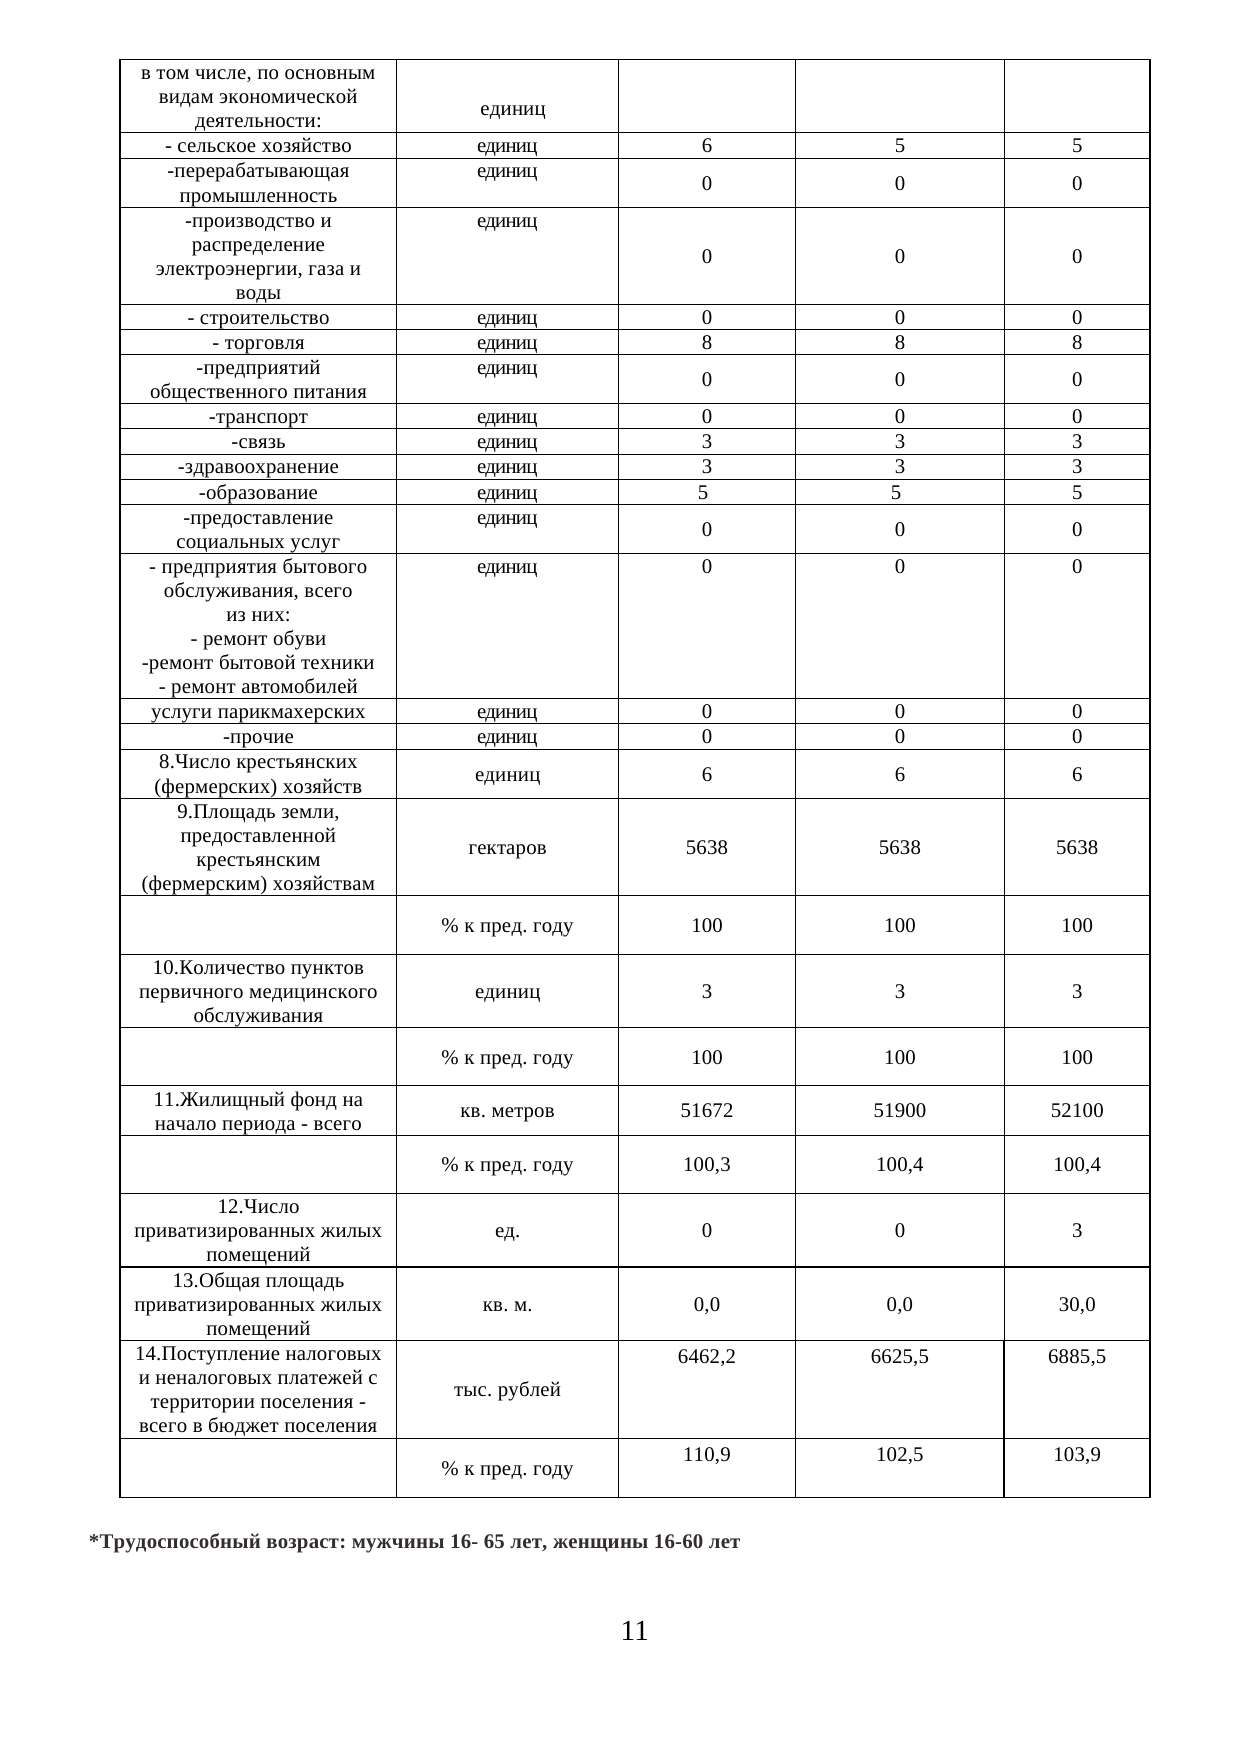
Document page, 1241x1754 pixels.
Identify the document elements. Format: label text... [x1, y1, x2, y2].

text *Трудоспособный возраст: мужчины 16- 65 лет, женщины 16-60 лет [89, 1528, 1181, 1553]
table_cell единиц [397, 305, 618, 329]
table_cell 3 [1005, 429, 1149, 453]
table_cell [121, 1439, 396, 1497]
table_cell [121, 1028, 396, 1085]
table_cell 3 [619, 429, 795, 453]
table_cell 100 [796, 896, 1004, 953]
table_cell ед. [397, 1194, 618, 1266]
table_cell 3 [796, 955, 1004, 1027]
table_cell 100 [796, 1028, 1004, 1085]
table_cell тыс. рублей [397, 1341, 618, 1437]
table_cell 8 [1005, 330, 1149, 354]
table_cell 100 [1005, 896, 1149, 953]
table_cell 6885,5 [1005, 1341, 1149, 1437]
table_cell 0 [619, 208, 795, 304]
table_cell 3 [619, 455, 795, 478]
table_cell 11.Жилищный фонд на начало периода - всего [121, 1086, 396, 1134]
table_cell единиц [397, 159, 618, 207]
table_cell единиц [397, 480, 618, 504]
table_cell - сельское хозяйство [121, 133, 396, 157]
table_cell 3 [1005, 1194, 1149, 1266]
table_cell [619, 60, 795, 132]
table_cell в том числе, по основным видам экономической деятельности: [121, 60, 396, 132]
table_cell 6 [619, 133, 795, 157]
table_cell 100 [1005, 1028, 1149, 1085]
table_cell 0 [1005, 505, 1149, 553]
table_cell 0 [796, 355, 1004, 403]
table_cell 5 [796, 480, 1004, 504]
table_cell 0 [1005, 208, 1149, 304]
table_cell [121, 1136, 396, 1193]
table_cell 0 [796, 699, 1004, 723]
table_cell % к пред. году [397, 1439, 618, 1497]
table_cell 0 [619, 699, 795, 723]
table_cell 100 [619, 1028, 795, 1085]
table_cell % к пред. году [397, 1028, 618, 1085]
table_cell кв. метров [397, 1086, 618, 1134]
table_cell 0 [796, 505, 1004, 553]
table_cell - строительство [121, 305, 396, 329]
table_cell 0 [796, 208, 1004, 304]
table_cell единиц [397, 429, 618, 453]
table_cell единиц [397, 455, 618, 478]
table_cell -предоставление социальных услуг [121, 505, 396, 553]
table_cell 0 [619, 159, 795, 207]
table_cell [121, 896, 396, 953]
table_cell 0 [796, 404, 1004, 428]
table_cell [1005, 60, 1149, 132]
table_cell -связь [121, 429, 396, 453]
table_cell 30,0 [1005, 1268, 1149, 1340]
table_cell -перерабатывающая промышленность [121, 159, 396, 207]
table_cell 5638 [796, 799, 1004, 895]
table_cell 0,0 [619, 1268, 795, 1340]
table_cell -прочие [121, 724, 396, 748]
table_cell -предприятий общественного питания [121, 355, 396, 403]
table_cell единиц [397, 133, 618, 157]
table_cell 3 [796, 455, 1004, 478]
table_cell единиц [397, 955, 618, 1027]
table_cell 102,5 [796, 1439, 1003, 1497]
table_cell 3 [619, 955, 795, 1027]
table_cell единиц [397, 554, 618, 698]
table_cell 6625,5 [796, 1341, 1003, 1437]
table_cell 5 [1005, 480, 1149, 504]
table_cell 0 [796, 554, 1004, 698]
table_cell 5 [1005, 133, 1149, 157]
table_cell 0 [1005, 699, 1149, 723]
table_cell % к пред. году [397, 1136, 618, 1193]
table_cell 0 [796, 724, 1004, 748]
table_cell 6 [796, 750, 1004, 798]
table_cell 52100 [1005, 1086, 1149, 1134]
table_cell 6 [619, 750, 795, 798]
table_cell 0 [1005, 554, 1149, 698]
table_cell - предприятия бытового обслуживания, всего из них: - ремонт обуви -ремонт бытовой техники - ремонт автомобилей [121, 554, 396, 698]
table_cell 8 [796, 330, 1004, 354]
table_cell 12.Число приватизированных жилых помещений [121, 1194, 396, 1266]
table_cell 0 [1005, 355, 1149, 403]
table_cell 8.Число крестьянских (фермерских) хозяйств [121, 750, 396, 798]
table_cell 0 [619, 404, 795, 428]
table_cell единиц [397, 505, 618, 553]
table_cell -образование [121, 480, 396, 504]
table_cell 0 [619, 724, 795, 748]
table_cell % к пред. году [397, 896, 618, 953]
table_cell 110,9 [619, 1439, 795, 1497]
table_cell 100,3 [619, 1136, 795, 1193]
table_cell единиц [397, 724, 618, 748]
table_cell 3 [1005, 455, 1149, 478]
table_cell 100 [619, 896, 795, 953]
table_cell 5638 [1005, 799, 1149, 895]
table_cell 14.Поступление налоговых и неналоговых платежей с территории поселения - всего в бюджет поселения [121, 1341, 396, 1437]
table_cell 3 [1005, 955, 1149, 1027]
table_cell 0 [796, 305, 1004, 329]
table_cell единиц [397, 330, 618, 354]
table_cell 0 [796, 1194, 1004, 1266]
table_cell -производство и распределение электроэнергии, газа и воды [121, 208, 396, 304]
table_cell 5 [619, 480, 795, 504]
table_cell 0 [619, 1194, 795, 1266]
table_cell 51672 [619, 1086, 795, 1134]
table_cell 5 [796, 133, 1004, 157]
table_cell 100,4 [1005, 1136, 1149, 1193]
table_cell 100,4 [796, 1136, 1004, 1193]
table_cell 5638 [619, 799, 795, 895]
table_cell - торговля [121, 330, 396, 354]
table_cell 51900 [796, 1086, 1004, 1134]
table_cell 9.Площадь земли, предоставленной крестьянским (фермерским) хозяйствам [121, 799, 396, 895]
table_cell кв. м. [397, 1268, 618, 1340]
table_cell -транспорт [121, 404, 396, 428]
table_cell 0 [1005, 159, 1149, 207]
table_cell 6 [1005, 750, 1149, 798]
table_cell 0 [619, 505, 795, 553]
table_cell 3 [796, 429, 1004, 453]
table_cell единиц [397, 208, 618, 304]
table_cell 0 [1005, 724, 1149, 748]
table_cell 0 [619, 554, 795, 698]
table_cell единиц [397, 355, 618, 403]
table_cell 103,9 [1005, 1439, 1149, 1497]
table_cell единиц [397, 750, 618, 798]
table_cell 0 [1005, 305, 1149, 329]
table_cell гектаров [397, 799, 618, 895]
table_cell -здравоохранение [121, 455, 396, 478]
table_cell единиц [397, 60, 618, 132]
table_cell 6462,2 [619, 1341, 795, 1437]
table_cell 0,0 [796, 1268, 1004, 1340]
table_cell 0 [796, 159, 1004, 207]
table_cell 0 [1005, 404, 1149, 428]
table_cell услуги парикмахерских [121, 699, 396, 723]
table_cell 8 [619, 330, 795, 354]
table_cell 10.Количество пунктов первичного медицинского обслуживания [121, 955, 396, 1027]
table_cell 13.Общая площадь приватизированных жилых помещений [121, 1268, 396, 1340]
table_cell единиц [397, 699, 618, 723]
table_cell единиц [397, 404, 618, 428]
table_cell 0 [619, 305, 795, 329]
table_cell [796, 60, 1004, 132]
table_cell 0 [619, 355, 795, 403]
